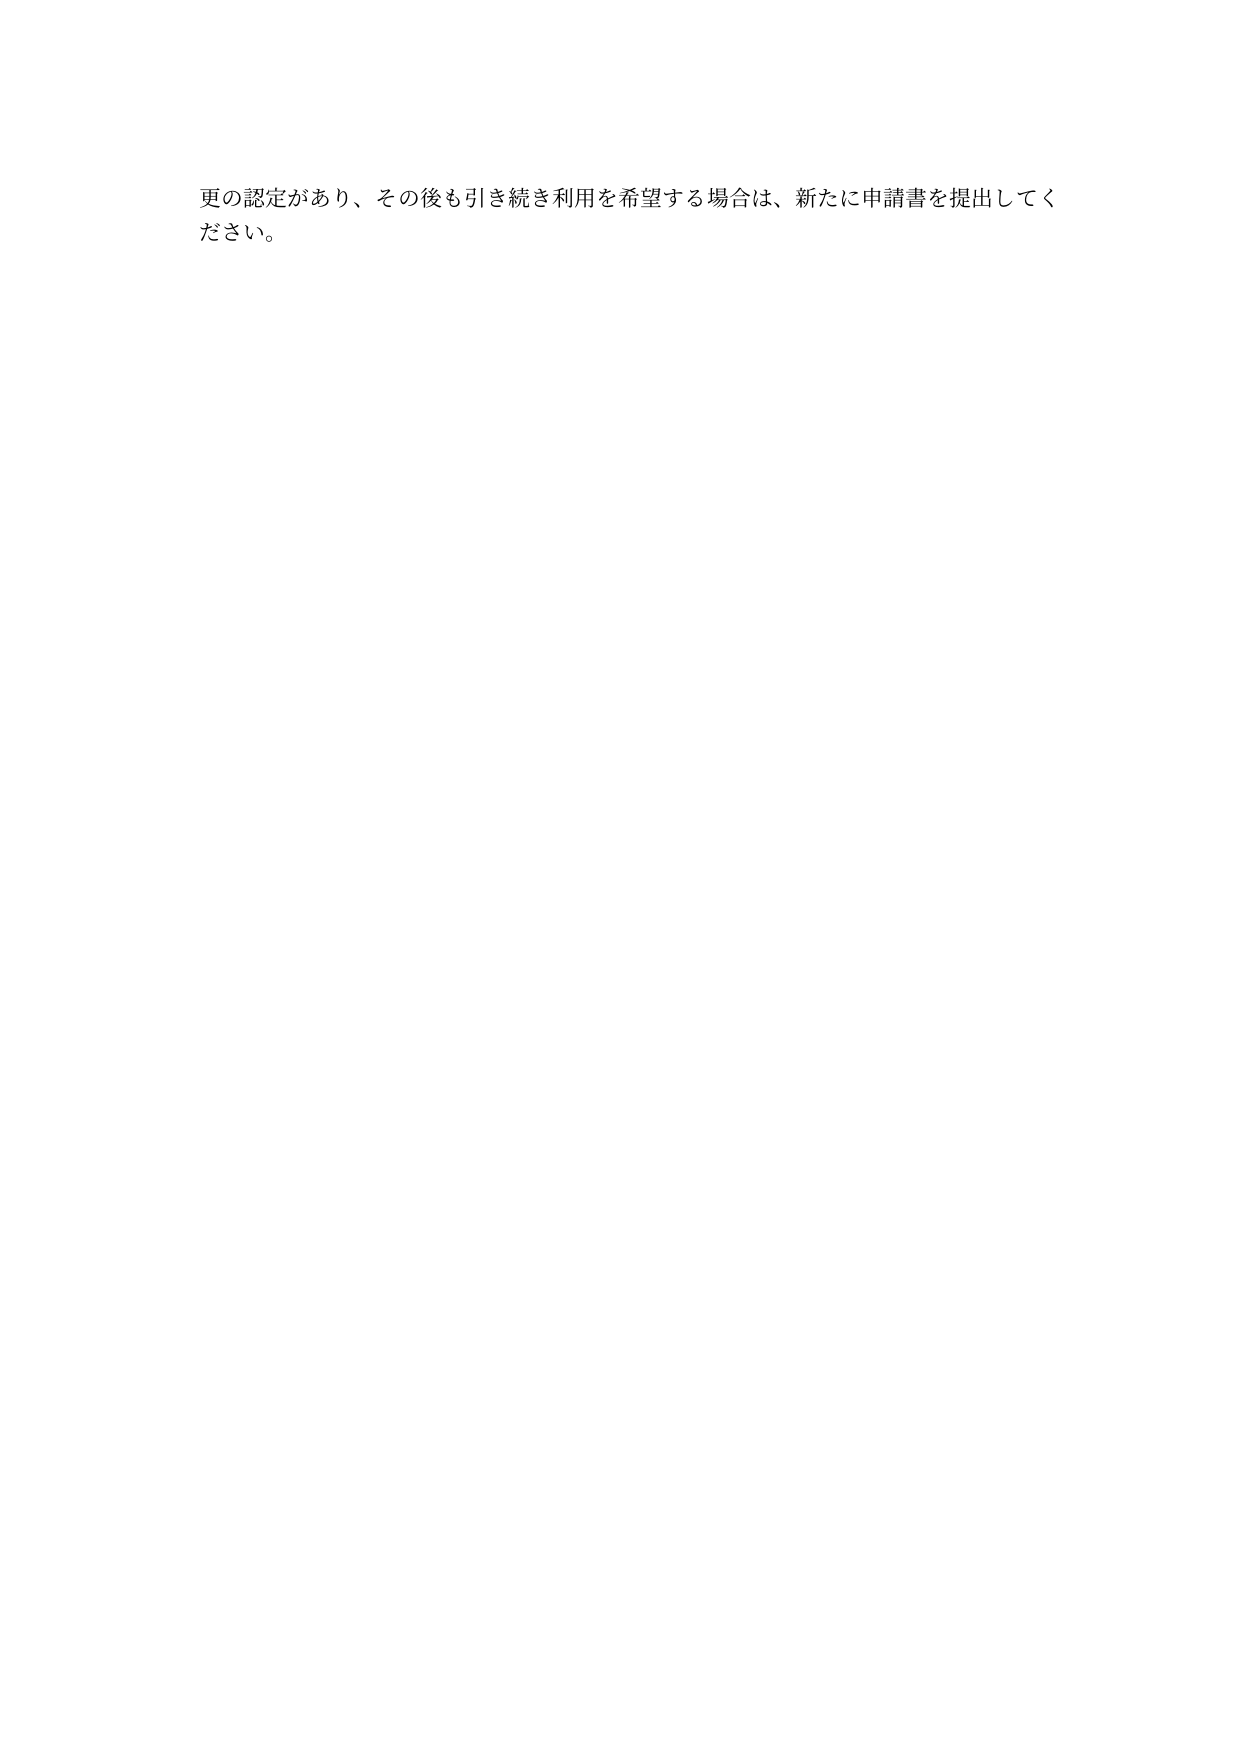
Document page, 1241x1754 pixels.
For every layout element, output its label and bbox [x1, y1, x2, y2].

text [177, 179, 1063, 249]
